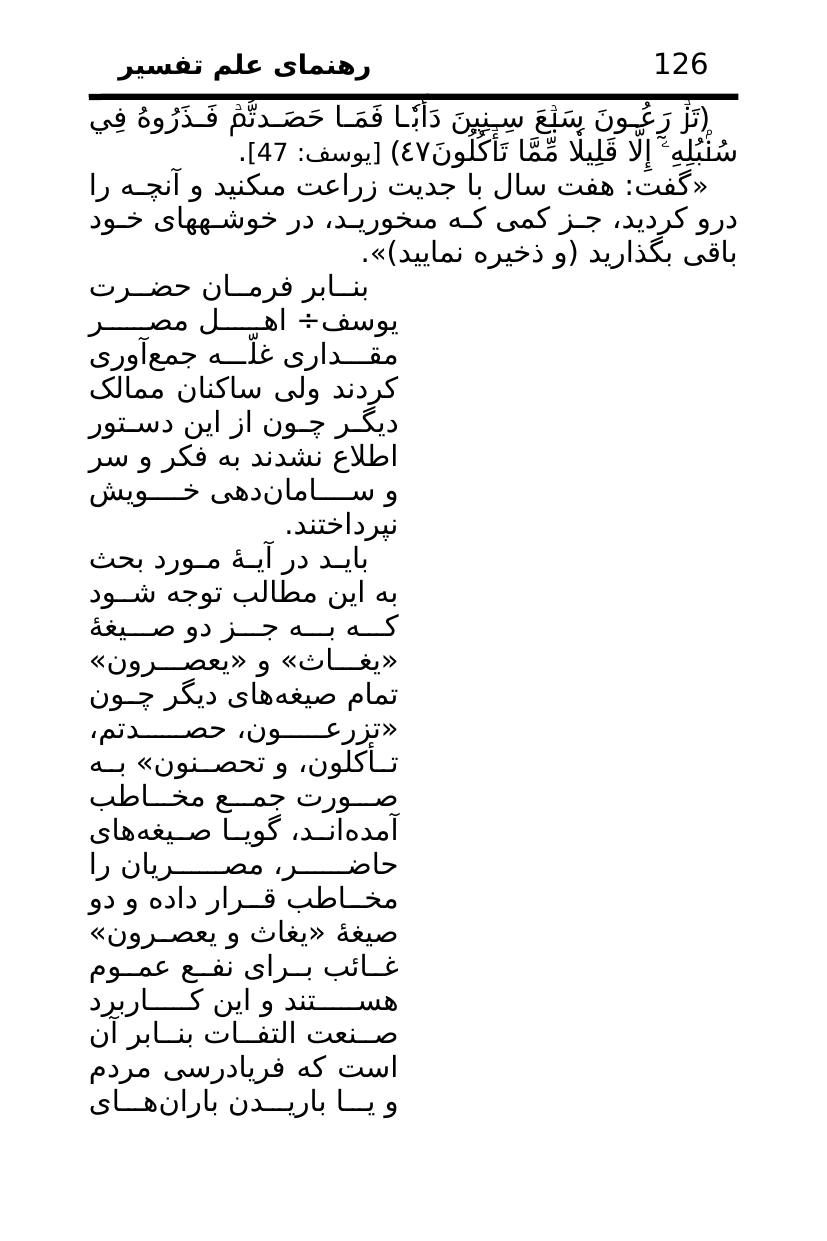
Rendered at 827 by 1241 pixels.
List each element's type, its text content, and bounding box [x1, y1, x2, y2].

text «گفت: هفت سال با جدیت زراعت مى‏کنید و آنچه را درو کردید، جز کمى که مى‏خورید، در خوشه‏هاى خود باقى بگذارید (و ذخیره نمایید)». [89, 168, 738, 270]
text ﴿تَزۡرَعُونَ سَبۡعَ سِنِينَ دَأَبٗا فَمَا حَصَدتُّمۡ فَذَرُوهُ فِي سُنۢبُلِهِۦٓ إِلَّا قَلِيلٗا مِّمَّا تَأۡكُلُونَ٤٧﴾ [يوسف: 47]. [89, 100, 738, 168]
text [89, 541, 398, 1119]
text بنابر فرمان حضرت یوسف÷ اهل مصر مقداری غلّه جمع‌آوری کردند ولی ساکنان ممالک دیگر چون از این دستور اطلاع نشدند به فکر و سر و سامان‌دهی خویش نپرداختند. [89, 270, 398, 541]
